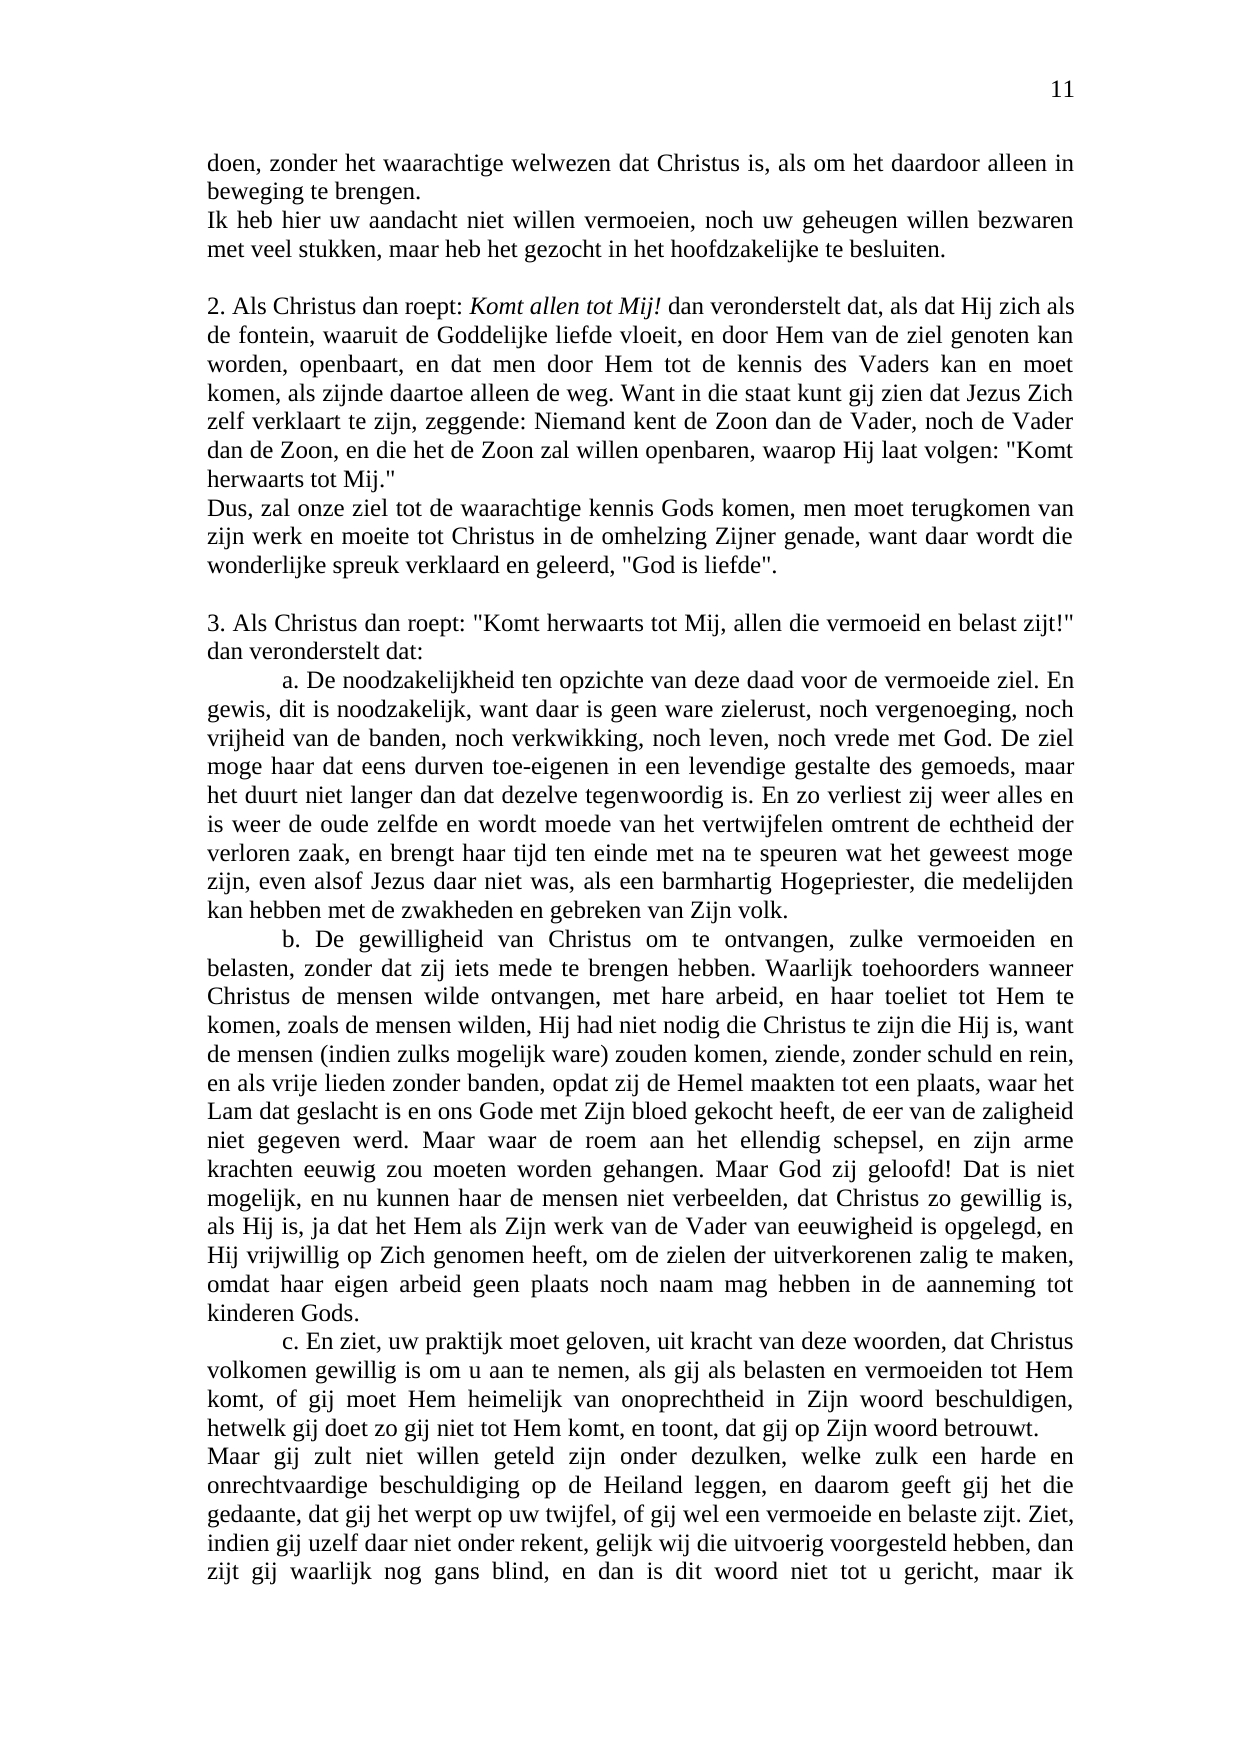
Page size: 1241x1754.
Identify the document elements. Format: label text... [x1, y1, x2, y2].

text 2. Als Christus dan roept: Komt allen tot Mij! dan veronderstelt dat, als dat Hij zich als de fontein, waaruit de Goddelijke liefde vloeit, en door Hem van de ziel genoten kan worden, openbaart, en dat men door Hem tot de kennis des Vaders kan en moet komen, als zijnde daartoe alleen de weg. Want in die staat kunt gij zien dat Jezus Zich zelf verklaart te zijn, zeggende: Niemand kent de Zoon dan de Vader, noch de Vader dan de Zoon, en die het de Zoon zal willen openbaren, waarop Hij laat volgen: "Komt herwaarts tot Mij." [207, 291, 1075, 493]
text c. En ziet, uw praktijk moet geloven, uit kracht van deze woorden, dat Christus volkomen gewillig is om u aan te nemen, als gij als belasten en vermoeiden tot Hem komt, of gij moet Hem heimelijk van onoprechtheid in Zijn woord beschuldigen, hetwelk gij doet zo gij niet tot Hem komt, en toont, dat gij op Zijn woord betrouwt. [207, 1326, 1075, 1441]
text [207, 148, 1075, 205]
text 3. Als Christus dan roept: "Komt herwaarts tot Mij, allen die vermoeid en belast zijt!" dan veronderstelt dat: [207, 608, 1075, 665]
text a. De noodzakelijkheid ten opzichte van deze daad voor de vermoeide ziel. En gewis, dit is noodzakelijk, want daar is geen ware zielerust, noch vergenoeging, noch vrijheid van de banden, noch verkwikking, noch leven, noch vrede met God. De ziel moge haar dat eens durven toe-eigenen in een levendige gestalte des gemoeds, maar het duurt niet langer dan dat dezelve tegenwoordig is. En zo verliest zij weer alles en is weer de oude zelfde en wordt moede van het vertwijfelen omtrent de echtheid der verloren zaak, en brengt haar tijd ten einde met na te speuren wat het geweest moge zijn, even alsof Jezus daar niet was, als een barmhartig Hogepriester, die medelijden kan hebben met de zwakheden en gebreken van Zijn volk. [207, 665, 1075, 924]
text Ik heb hier uw aandacht niet willen vermoeien, noch uw geheugen willen bezwaren met veel stukken, maar heb het gezocht in het hoofdzakelijke te besluiten. [207, 205, 1075, 263]
text b. De gewilligheid van Christus om te ontvangen, zulke vermoeiden en belasten, zonder dat zij iets mede te brengen hebben. Waarlijk toehoorders wanneer Christus de mensen wilde ontvangen, met hare arbeid, en haar toeliet tot Hem te komen, zoals de mensen wilden, Hij had niet nodig die Christus te zijn die Hij is, want de mensen (indien zulks mogelijk ware) zouden komen, ziende, zonder schuld en rein, en als vrije lieden zonder banden, opdat zij de Hemel maakten tot een plaats, waar het Lam dat geslacht is en ons Gode met Zijn bloed gekocht heeft, de eer van de zaligheid niet gegeven werd. Maar waar de roem aan het ellendig schepsel, en zijn arme krachten eeuwig zou moeten worden gehangen. Maar God zij geloofd! Dat is niet mogelijk, en nu kunnen haar de mensen niet verbeelden, dat Christus zo gewillig is, als Hij is, ja dat het Hem als Zijn werk van de Vader van eeuwigheid is opgelegd, en Hij vrijwillig op Zich genomen heeft, om de zielen der uitverkorenen zalig te maken, omdat haar eigen arbeid geen plaats noch naam mag hebben in de aanneming tot kinderen Gods. [207, 924, 1075, 1326]
text Dus, zal onze ziel tot de waarachtige kennis Gods komen, men moet terugkomen van zijn werk en moeite tot Christus in de omhelzing Zijner genade, want daar wordt die wonderlijke spreuk verklaard en geleerd, "God is liefde". [207, 493, 1075, 579]
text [207, 1441, 1075, 1585]
